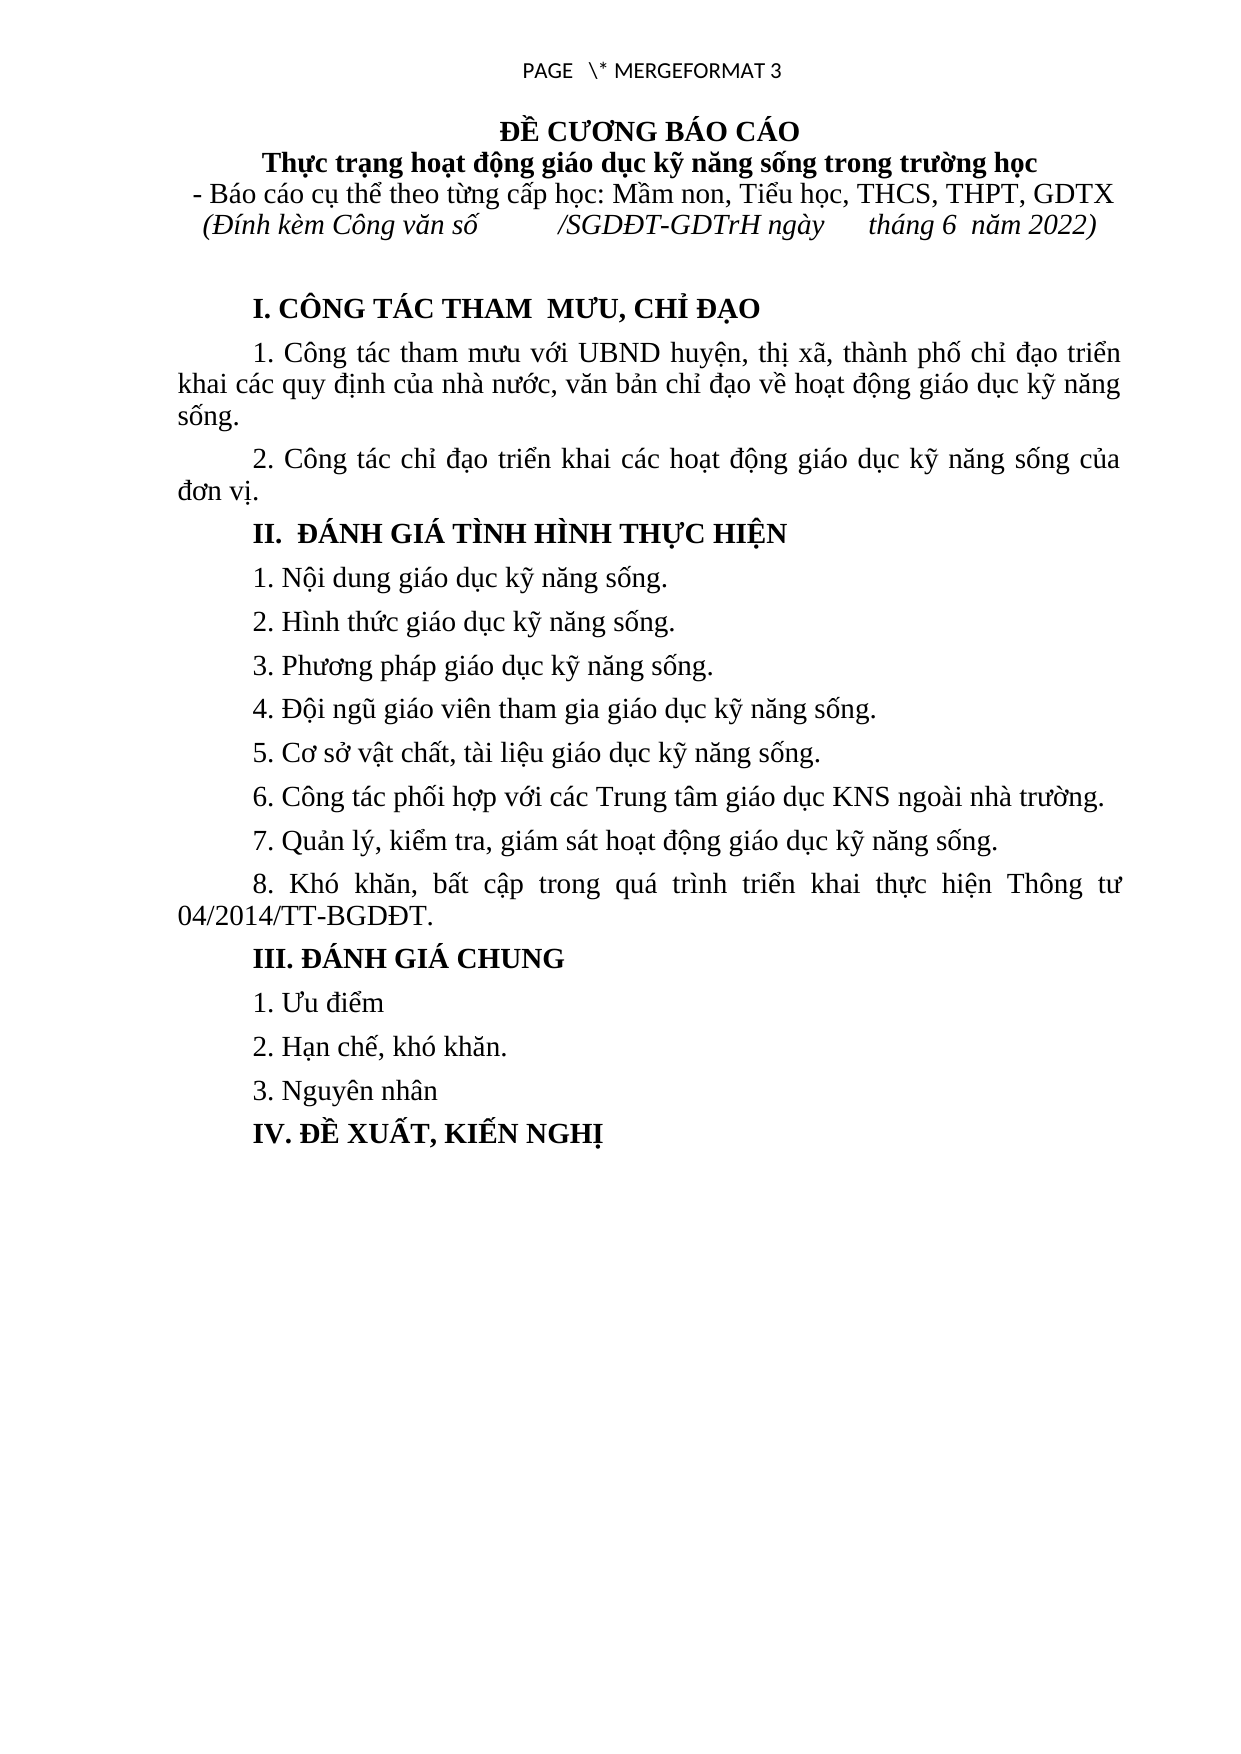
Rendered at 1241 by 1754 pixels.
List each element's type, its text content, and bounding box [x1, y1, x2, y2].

text 8. Khó khăn, bất cập trong quá trình triển khai thực hiện Thông tư 04/2014/TT-BGDĐT. [177, 869, 1122, 931]
text - Báo cáo cụ thể theo từng cấp học: Mầm non, Tiểu học, THCS, THPT, GDTX [177, 178, 1122, 210]
text I. CÔNG TÁC THAM MƯU, CHỈ ĐẠO [177, 294, 1122, 325]
text (Đính kèm Công văn số /SGDĐT-GDTrH ngày tháng 6 năm 2022) [177, 210, 1122, 241]
text 3. Nguyên nhân [177, 1075, 1122, 1106]
text IV. ĐỀ XUẤT, KIẾN NGHỊ [177, 1119, 1122, 1150]
text III. ĐÁNH GIÁ CHUNG [177, 944, 1122, 975]
text ĐỀ CƯƠNG BÁO CÁO [177, 118, 1122, 147]
text II. ĐÁNH GIÁ TÌNH HÌNH THỰC HIỆN [177, 519, 1122, 550]
text 2. Hạn chế, khó khăn. [177, 1031, 1122, 1063]
text 4. Đội ngũ giáo viên tham gia giáo dục kỹ năng sống. [177, 694, 1122, 725]
text 7. Quản lý, kiểm tra, giám sát hoạt động giáo dục kỹ năng sống. [177, 825, 1122, 856]
text 6. Công tác phối hợp với các Trung tâm giáo dục KNS ngoài nhà trường. [177, 781, 1122, 813]
text 3. Phương pháp giáo dục kỹ năng sống. [177, 650, 1122, 681]
text 1. Công tác tham mưu với UBND huyện, thị xã, thành phố chỉ đạo triển khai các quy định của nhà nước, văn bản chỉ đạo về hoạt động giáo dục kỹ năng sống. [177, 338, 1122, 431]
text Thực trạng hoạt động giáo dục kỹ năng sống trong trường học [177, 147, 1122, 178]
text 1. Ưu điểm [177, 988, 1122, 1019]
text 5. Cơ sở vật chất, tài liệu giáo dục kỹ năng sống. [177, 738, 1122, 769]
text 2. Hình thức giáo dục kỹ năng sống. [177, 606, 1122, 638]
text 1. Nội dung giáo dục kỹ năng sống. [177, 563, 1122, 594]
text 2. Công tác chỉ đạo triển khai các hoạt động giáo dục kỹ năng sống của đơn vị. [177, 444, 1122, 506]
